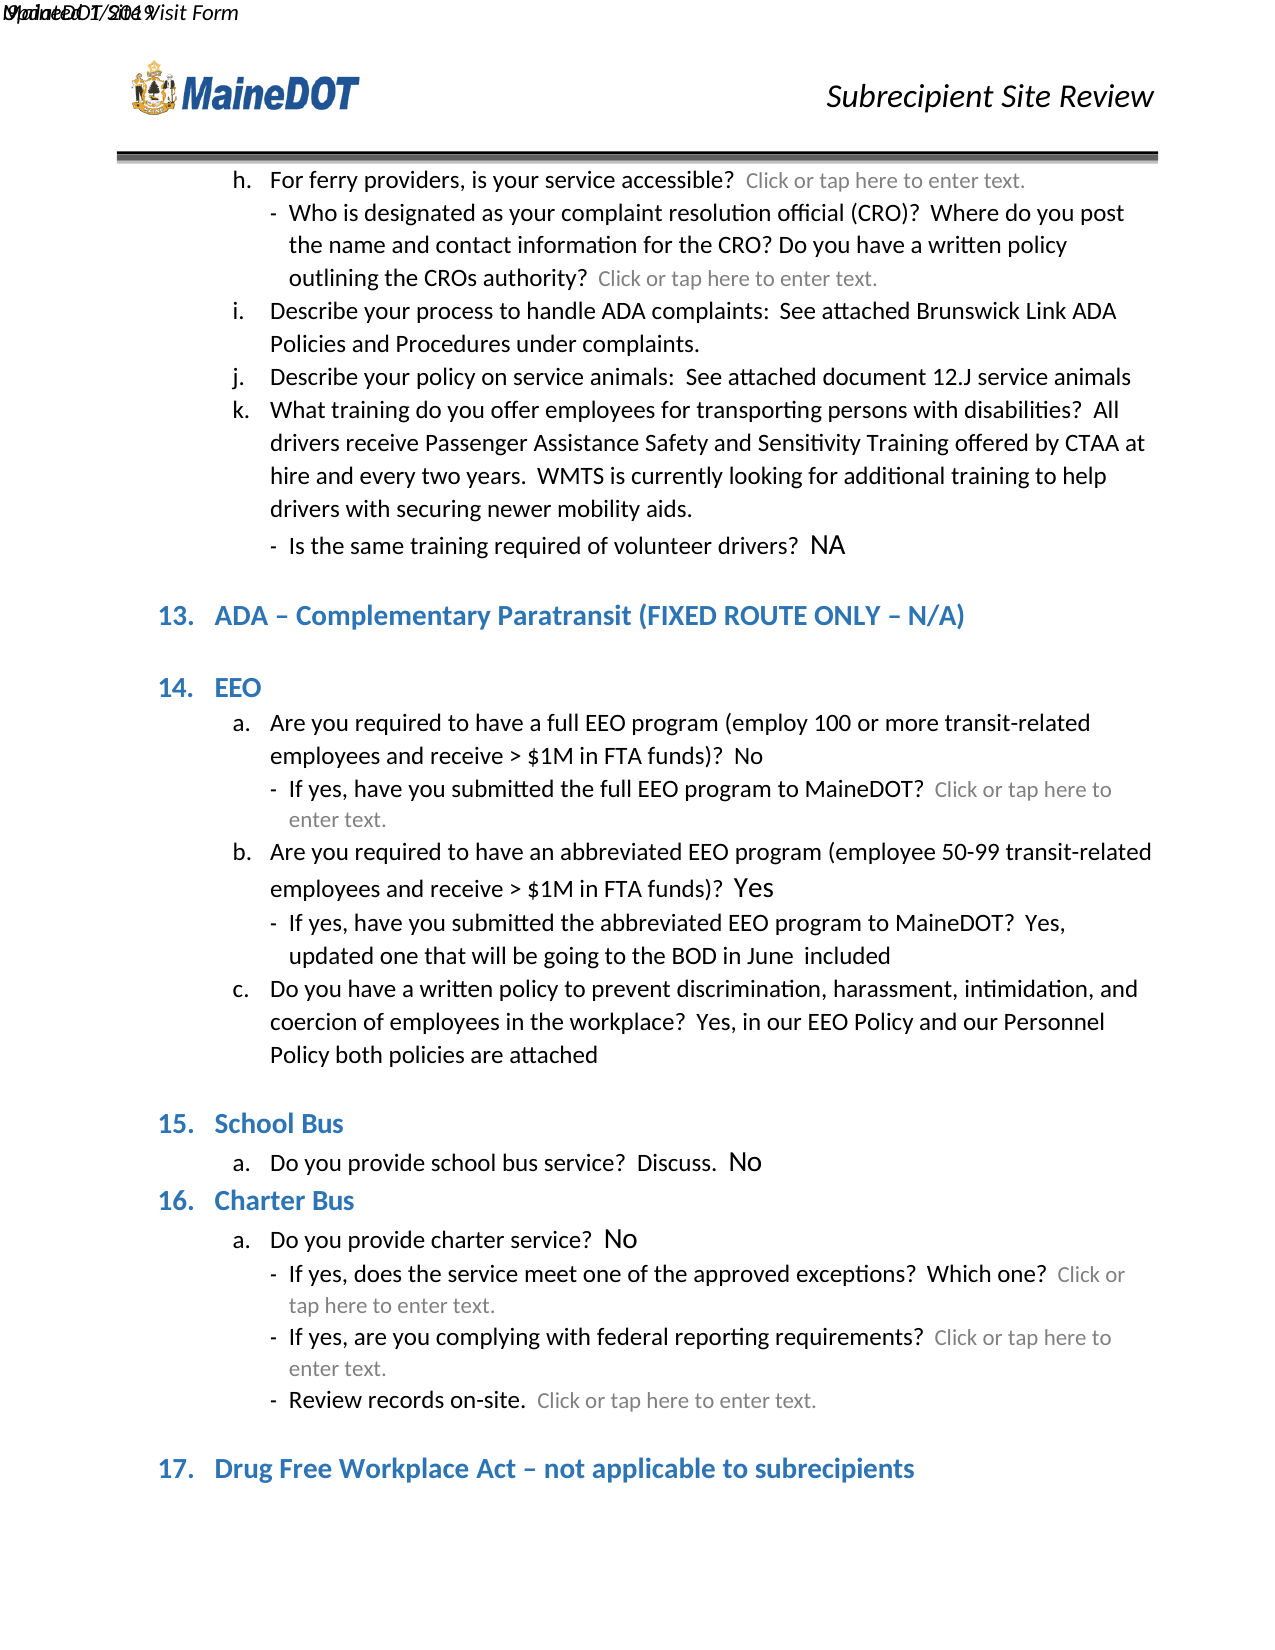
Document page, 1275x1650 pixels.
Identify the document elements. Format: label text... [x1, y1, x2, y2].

list Do you have a written policy to prevent discrimination, harassment, intimidation, and coercion of employees in the workplace? Yes, in our EEO Policy and our Personnel Policy both policies are attached [232, 973, 1140, 1070]
list Review records on-site. Click or tap here to enter text. [270, 1384, 1223, 1415]
subtitle School Bus [157, 1105, 1223, 1141]
list If yes, have you submitted the full EEO program to MaineDOT? Click or tap here to enter text. [270, 773, 1115, 834]
list Is the same training required of volunteer drivers? NA [270, 526, 1223, 562]
list Are you required to have an abbreviated EEO program (employee 50-99 transit-related employees and receive > $1M in FTA funds)? Yes [232, 836, 1153, 905]
list Drug Free Workplace Act – not applicable to subrecipients [157, 1450, 1223, 1486]
subtitle ADA – Complementary Paratransit (FIXED ROUTE ONLY – N/A) [157, 597, 1223, 633]
list Are you required to have a full EEO program (employ 100 or more transit-related employees and receive > $1M in FTA funds)? No [232, 707, 1092, 771]
list If yes, have you submitted the abbreviated EEO program to MaineDOT? Yes, updated one that will be going to the BOD in June included [270, 908, 1068, 971]
list If yes, does the service meet one of the approved exceptions? Which one? Click or tap here to enter text. [270, 1258, 1129, 1319]
list EEO [157, 669, 1223, 704]
list Do you provide charter service? No [232, 1220, 1223, 1256]
list What training do you offer employees for transporting persons with disabilities? All drivers receive Passenger Assistance Safety and Sensitivity Training offered by CTAA at hire and every two years. WMTS is currently looking for additional training to help drivers with securing newer mobility aids. [232, 394, 1147, 523]
list Describe your process to handle ADA complaints: See attached Brunswick Link ADA Policies and Procedures under complaints. [232, 296, 1120, 359]
list Describe your policy on service animals: See attached document 12.J service animals [232, 361, 1223, 392]
subtitle Subrecipient Site Review [826, 75, 1223, 116]
list Who is designated as your complaint resolution official (CRO)? Where do you post the name and contact information for the CRO? Do you have a written policy outlining the CROs authority? Click or tap here to enter text. [270, 197, 1128, 293]
list If yes, are you complying with federal reporting requirements? Click or tap here to enter text. [270, 1321, 1114, 1382]
list For ferry providers, is your service accessible? Click or tap here to enter text. [232, 149, 1223, 194]
picture [120, 53, 370, 124]
list Do you provide school bus service? Discuss. No [232, 1143, 1223, 1179]
subtitle Charter Bus [157, 1182, 1223, 1217]
